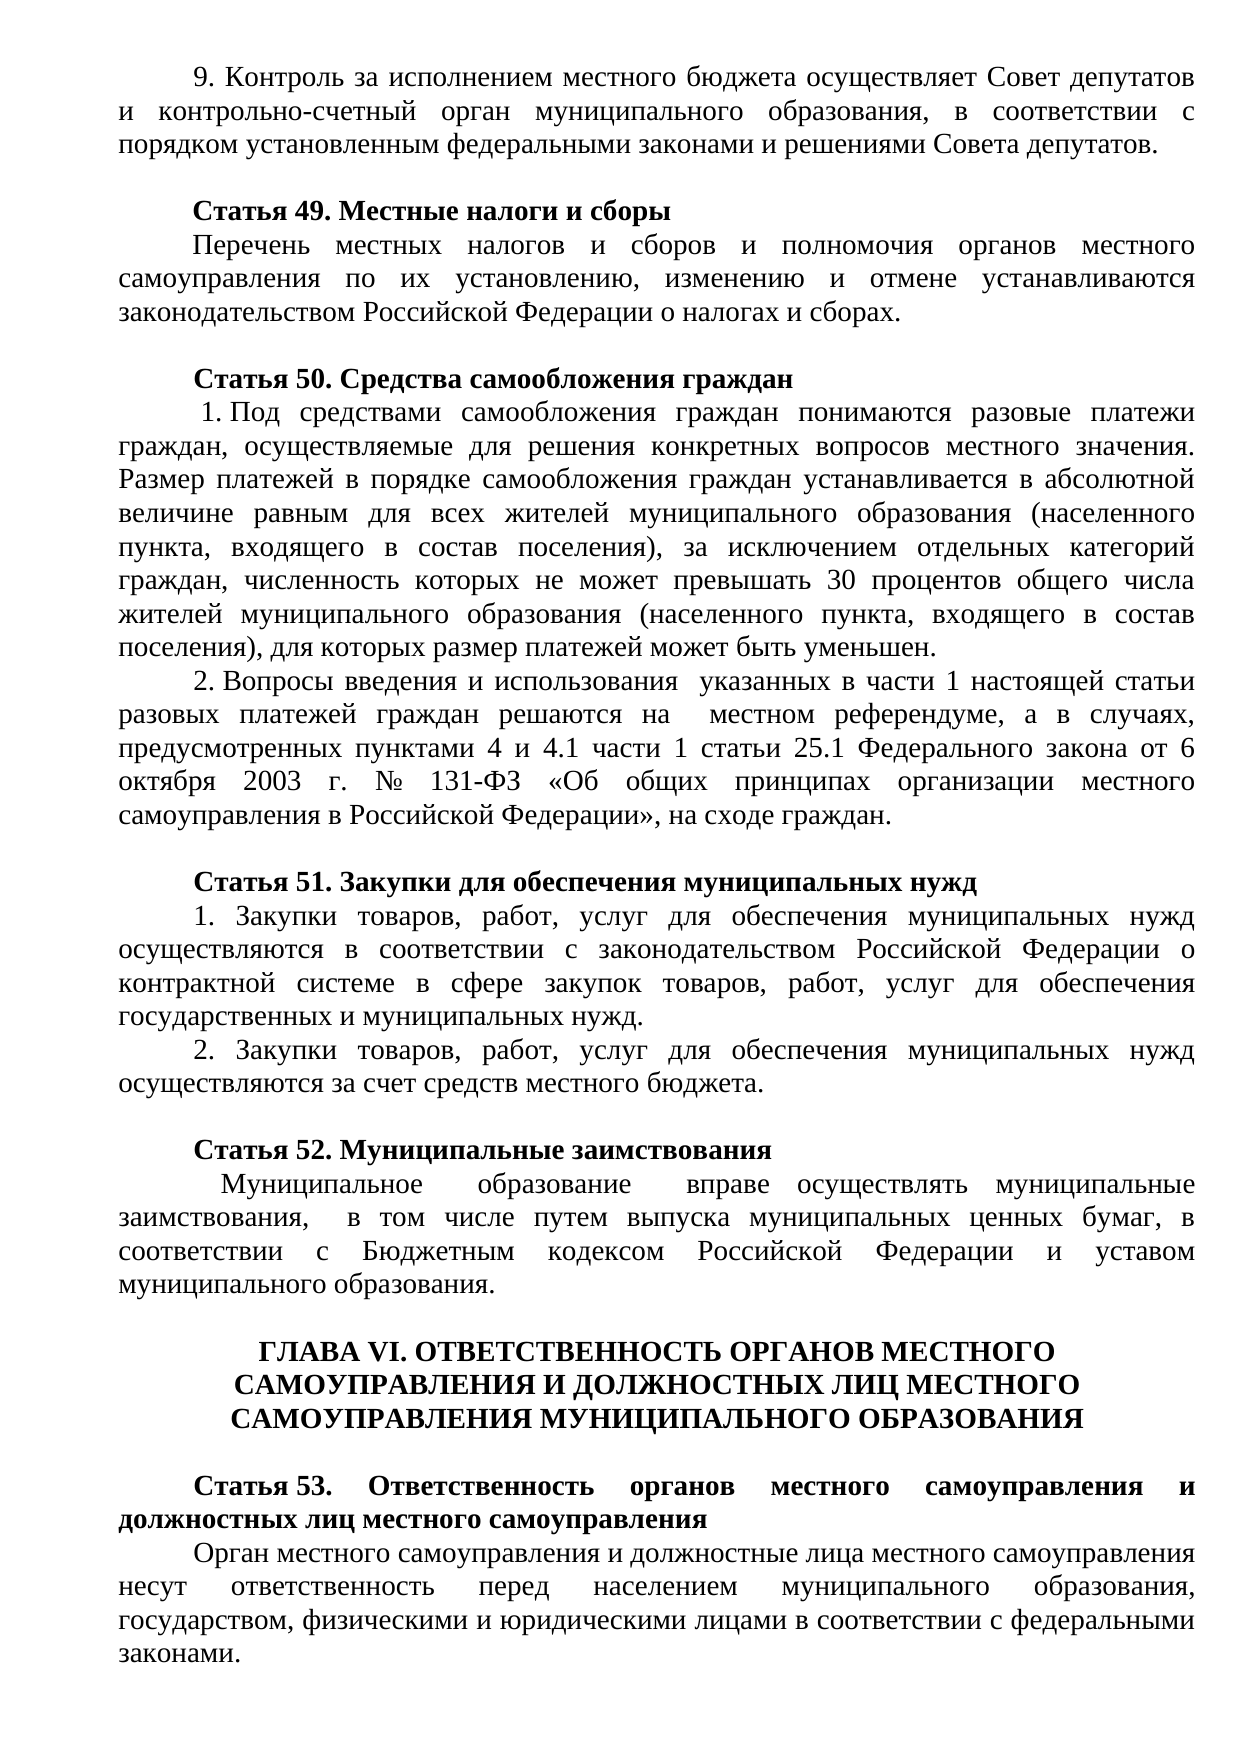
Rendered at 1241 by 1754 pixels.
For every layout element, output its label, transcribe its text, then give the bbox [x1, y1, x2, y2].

subtitle Статья 53. Ответственность органов местного самоуправления и должностных лиц местного самоуправления [118, 1468, 1196, 1535]
text Статья 50. Средства самообложения граждан [118, 361, 1196, 394]
text 1. Закупки товаров, работ, услуг для обеспечения муниципальных нужд осуществляются в соответствии с законодательством Российской Федерации о контрактной системе в сфере закупок товаров, работ, услуг для обеспечения государственных и муниципальных нужд. [118, 898, 1196, 1032]
text Орган местного самоуправления и должностные лица местного самоуправления несут ответственность перед населением муниципального образования, государством, физическими и юридическими лицами в соответствии с федеральными законами. [118, 1535, 1196, 1669]
text Перечень местных налогов и сборов и полномочия органов местного самоуправления по их установлению, изменению и отмене устанавливаются законодательством Российской Федерации о налогах и сборах. [118, 227, 1196, 327]
text Статья 49. Местные налоги и сборы [118, 193, 1196, 227]
text Муниципальное образование вправе осуществлять муниципальные заимствования, в том числе путем выпуска муниципальных ценных бумаг, в соответствии с Бюджетным кодексом Российской Федерации и уставом муниципального образования. [118, 1166, 1196, 1300]
text ГЛАВА VI. ОТВЕТСТВЕННОСТЬ ОРГАНОВ МЕСТНОГО САМОУПРАВЛЕНИЯ И ДОЛЖНОСТНЫХ ЛИЦ МЕСТНОГО САМОУПРАВЛЕНИЯ МУНИЦИПАЛЬНОГО ОБРАЗОВАНИЯ [118, 1334, 1196, 1434]
text 9. Контроль за исполнением местного бюджета осуществляет Совет депутатов и контрольно-счетный орган муниципального образования, в соответствии с порядком установленным федеральными законами и решениями Совета депутатов. [118, 59, 1196, 160]
text Статья 52. Муниципальные заимствования [118, 1132, 1196, 1166]
text 2. Закупки товаров, работ, услуг для обеспечения муниципальных нужд осуществляются за счет средств местного бюджета. [118, 1032, 1196, 1099]
text Статья 51. Закупки для обеспечения муниципальных нужд [118, 864, 1196, 898]
text 2. Вопросы введения и использования указанных в части 1 настоящей статьи разовых платежей граждан решаются на местном референдуме, а в случаях, предусмотренных пунктами 4 и 4.1 части 1 статьи 25.1 Федерального закона от 6 октября . № 131-ФЗ «Об общих принципах организации местного самоуправления в Российской Федерации», на сходе граждан. [118, 663, 1196, 831]
text 1. Под средствами самообложения граждан понимаются разовые платежи граждан, осуществляемые для решения конкретных вопросов местного значения. Размер платежей в порядке самообложения граждан устанавливается в абсолютной величине равным для всех жителей муниципального образования (населенного пункта, входящего в состав поселения), за исключением отдельных категорий граждан, численность которых не может превышать 30 процентов общего числа жителей муниципального образования (населенного пункта, входящего в состав поселения), для которых размер платежей может быть уменьшен. [118, 394, 1196, 663]
